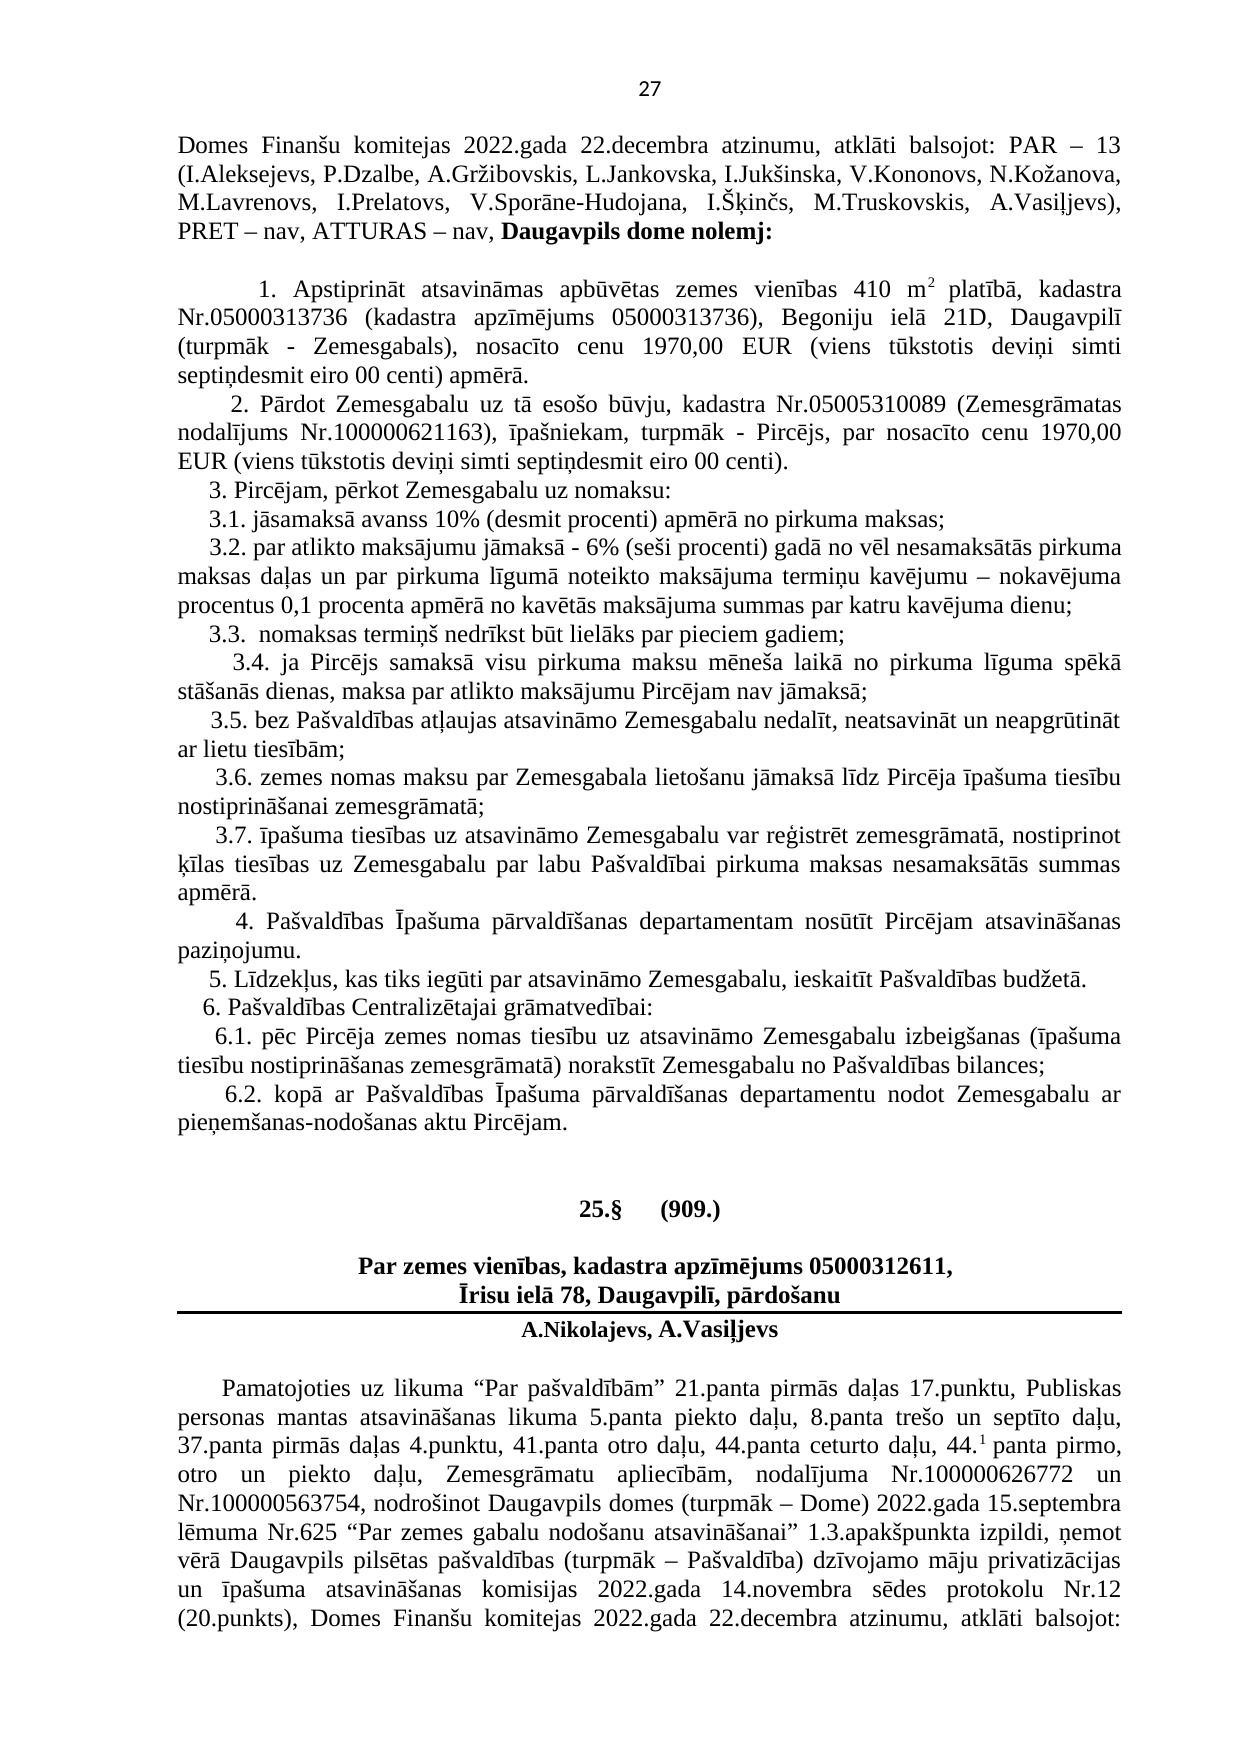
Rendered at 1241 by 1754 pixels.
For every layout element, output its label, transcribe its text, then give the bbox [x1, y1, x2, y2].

text 3.4. ja Pircējs samaksā visu pirkuma maksu mēneša laikā no pirkuma līguma spēkā stāšanās dienas, maksa par atlikto maksājumu Pircējam nav jāmaksā; [177, 647, 1122, 705]
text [177, 130, 1122, 245]
text 25.§ (909.) [177, 1194, 1122, 1222]
text 3.1. jāsamaksā avanss 10% (desmit procenti) apmērā no pirkuma maksas; [177, 504, 1122, 532]
text 3.5. bez Pašvaldības atļaujas atsavināmo Zemesgabalu nedalīt, neatsavināt un neapgrūtināt ar lietu tiesībām; [177, 705, 1122, 762]
text 5. Līdzekļus, kas tiks iegūti par atsavināmo Zemesgabalu, ieskaitīt Pašvaldības budžetā. [177, 964, 1122, 992]
text 3.3. nomaksas termiņš nedrīkst būt lielāks par pieciem gadiem; [177, 619, 1122, 647]
text A.Nikolajevs, A.Vasiļjevs [177, 1314, 1122, 1343]
text Īrisu ielā 78, Daugavpilī, pārdošanu [177, 1280, 1122, 1311]
text 1. Apstiprināt atsavināmas apbūvētas zemes vienības 410 m2 platībā, kadastra Nr.05000313736 (kadastra apzīmējums 05000313736), Begoniju ielā 21D, Daugavpilī (turpmāk - Zemesgabals), nosacīto cenu 1970,00 EUR (viens tūkstotis deviņi simti septiņdesmit eiro 00 centi) apmērā. [177, 274, 1122, 389]
text 4. Pašvaldības Īpašuma pārvaldīšanas departamentam nosūtīt Pircējam atsavināšanas paziņojumu. [177, 906, 1122, 964]
text 3.6. zemes nomas maksu par Zemesgabala lietošanu jāmaksā līdz Pircēja īpašuma tiesību nostiprināšanai zemesgrāmatā; [177, 762, 1122, 820]
text 6. Pašvaldības Centralizētajai grāmatvedībai: [177, 992, 1122, 1021]
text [177, 1373, 1122, 1632]
text 6.2. kopā ar Pašvaldības Īpašuma pārvaldīšanas departamentu nodot Zemesgabalu ar pieņemšanas-nodošanas aktu Pircējam. [177, 1079, 1122, 1136]
text 3.2. par atlikto maksājumu jāmaksā - 6% (seši procenti) gadā no vēl nesamaksātās pirkuma maksas daļas un par pirkuma līgumā noteikto maksājuma termiņu kavējumu – nokavējuma procentus 0,1 procenta apmērā no kavētās maksājuma summas par katru kavējuma dienu; [177, 532, 1122, 619]
text 3. Pircējam, pērkot Zemesgabalu uz nomaksu: [177, 475, 1122, 504]
text 3.7. īpašuma tiesības uz atsavināmo Zemesgabalu var reģistrēt zemesgrāmatā, nostiprinot ķīlas tiesības uz Zemesgabalu par labu Pašvaldībai pirkuma maksas nesamaksātās summas apmērā. [177, 820, 1122, 906]
text Par zemes vienības, kadastra apzīmējums 05000312611, [177, 1251, 1122, 1280]
text 6.1. pēc Pircēja zemes nomas tiesību uz atsavināmo Zemesgabalu izbeigšanas (īpašuma tiesību nostiprināšanas zemesgrāmatā) norakstīt Zemesgabalu no Pašvaldības bilances; [177, 1021, 1122, 1079]
text 2. Pārdot Zemesgabalu uz tā esošo būvju, kadastra Nr.05005310089 (Zemesgrāmatas nodalījums Nr.100000621163), īpašniekam, turpmāk - Pircējs, par nosacīto cenu 1970,00 EUR (viens tūkstotis deviņi simti septiņdesmit eiro 00 centi). [177, 389, 1122, 475]
